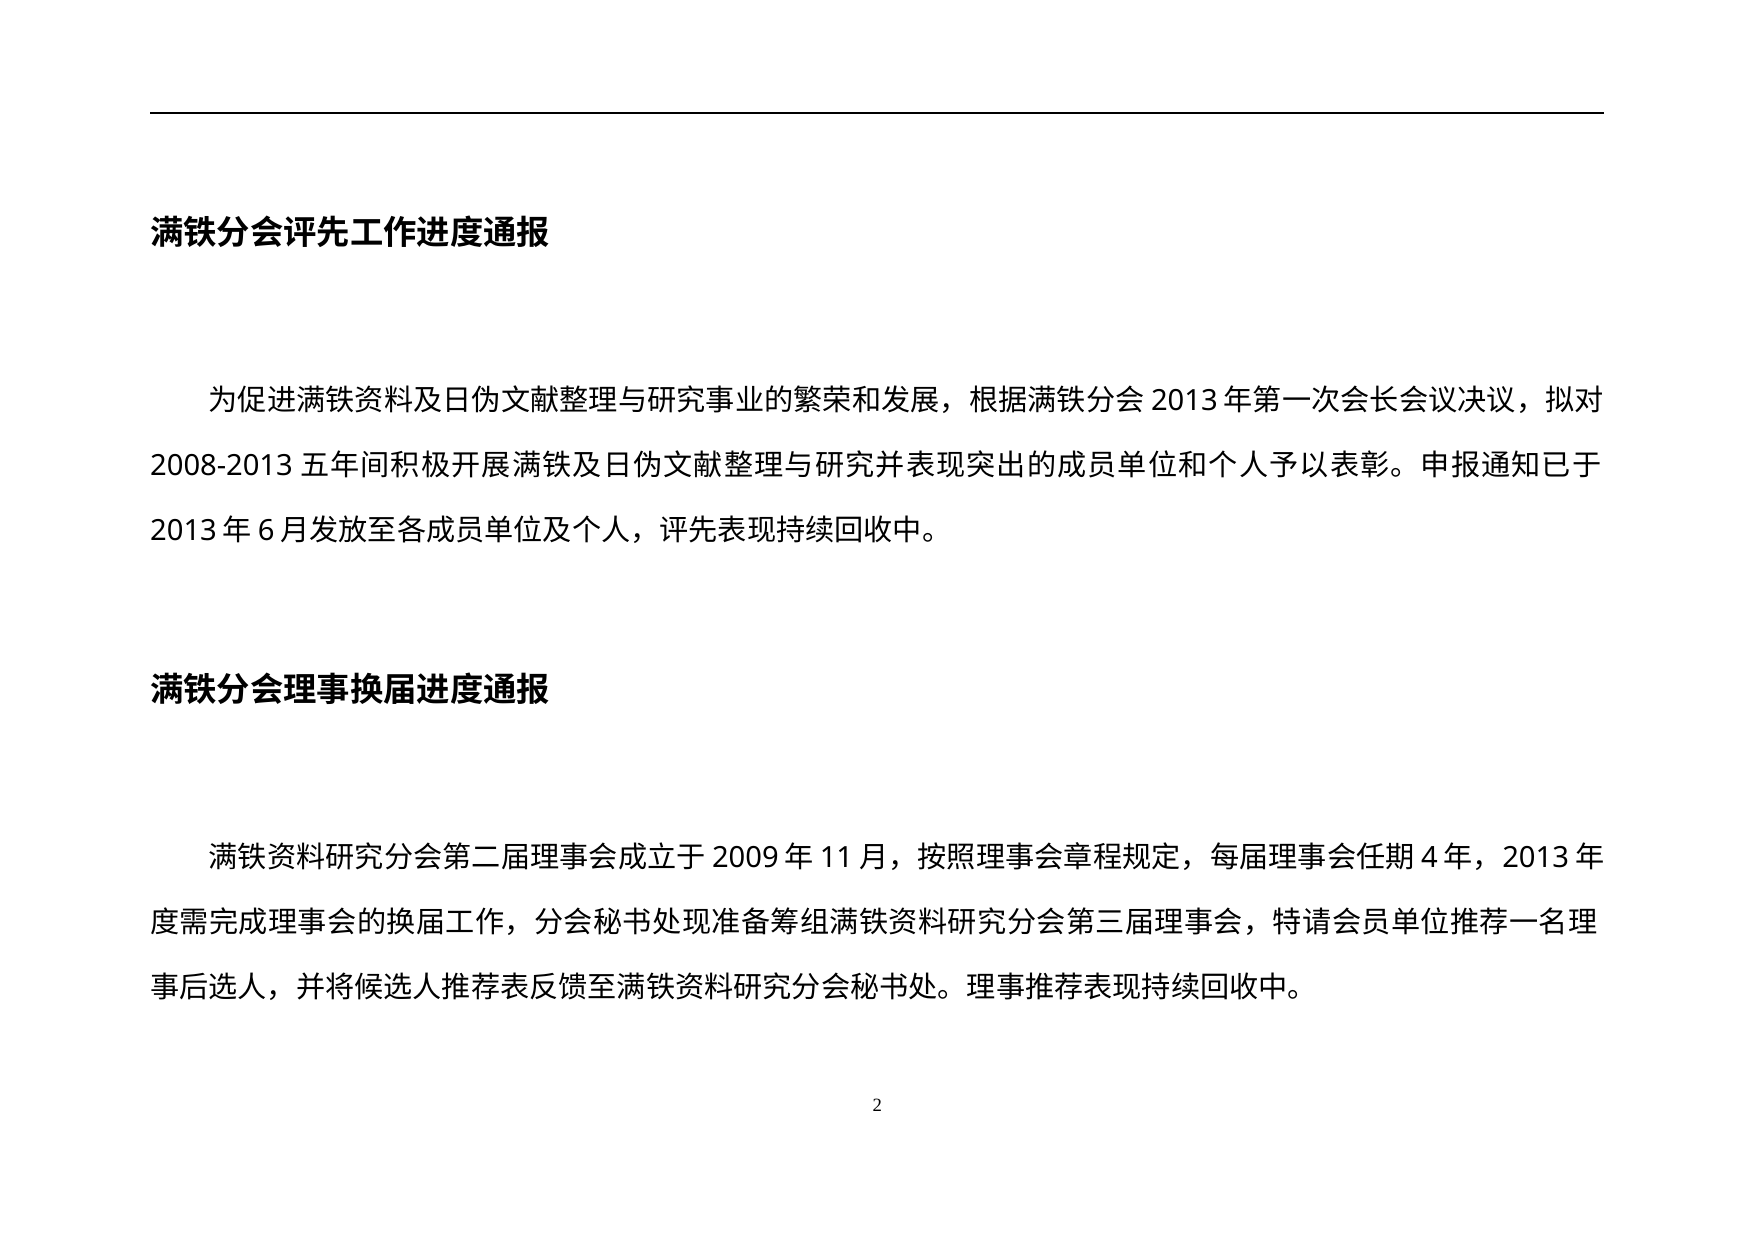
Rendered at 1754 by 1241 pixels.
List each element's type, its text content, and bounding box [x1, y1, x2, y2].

subtitle 满铁分会评先工作进度通报 [150, 198, 1604, 263]
subtitle 满铁分会理事换届进度通报 [150, 655, 1604, 720]
text 满铁资料研究分会第二届理事会成立于2009年11月，按照理事会章程规定，每届理事会任期4年，2013年度需完成理事会的换届工作，分会秘书处现准备筹组满铁资料研究分会第三届理事会，特请会员单位推荐一名理事后选人，并将候选人推荐表反馈至满铁资料研究分会秘书处。理事推荐表现持续回收中。 [150, 822, 1604, 1017]
text 为促进满铁资料及日伪文献整理与研究事业的繁荣和发展，根据满铁分会2013年第一次会长会议决议，拟对2008-2013五年间积极开展满铁及日伪文献整理与研究并表现突出的成员单位和个人予以表彰。申报通知已于2013年6月发放至各成员单位及个人，评先表现持续回收中。 [150, 365, 1604, 560]
